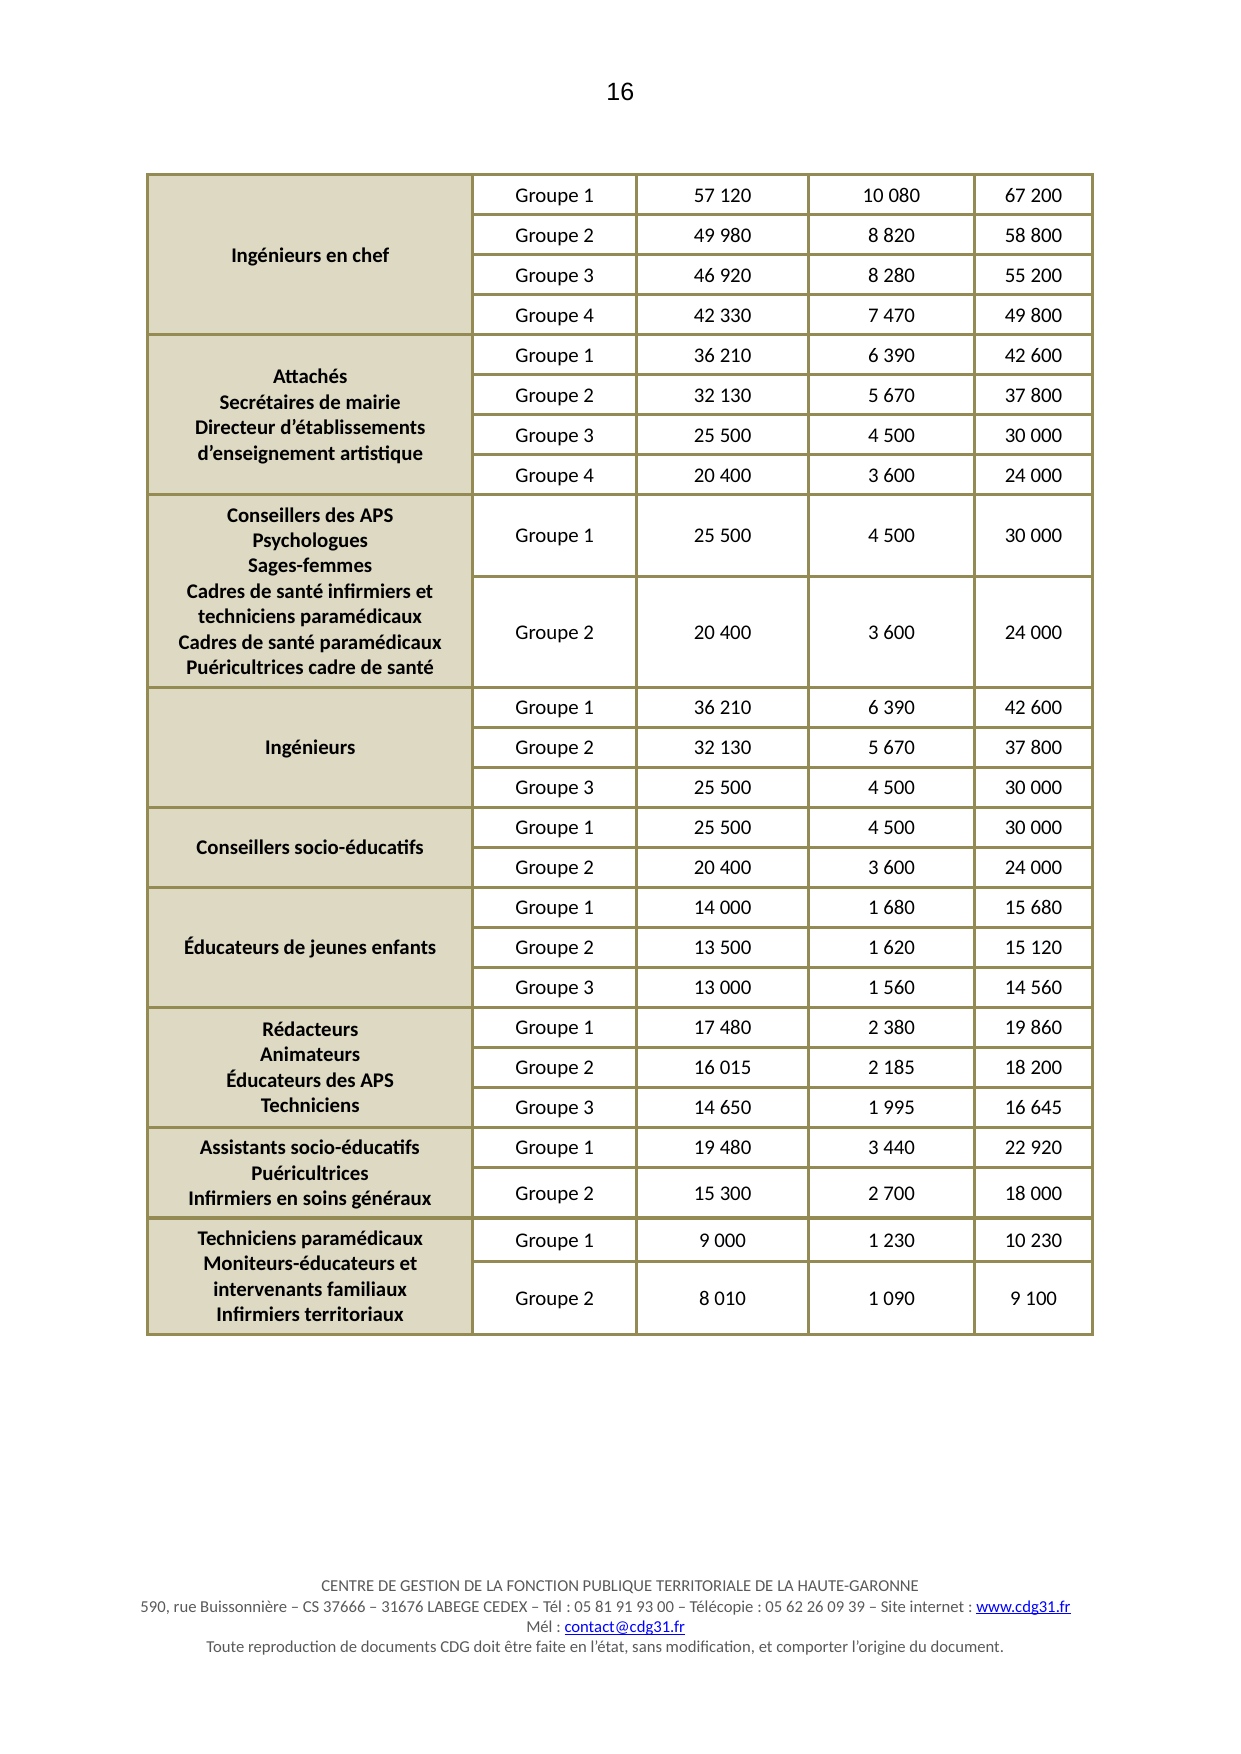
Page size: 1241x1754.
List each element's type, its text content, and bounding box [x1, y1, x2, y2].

table_cell 42 330 [638, 296, 807, 333]
table_cell 19 860 [976, 1009, 1091, 1046]
table_cell Techniciens paramédicaux Moniteurs-éducateurs et intervenants familiaux Infirmiers territoriaux [149, 1220, 471, 1333]
table_cell 25 500 [638, 416, 807, 453]
table_cell 24 000 [976, 849, 1091, 886]
table_cell 3 440 [810, 1129, 973, 1166]
table_cell Groupe 1 [474, 1129, 635, 1166]
table_cell 6 390 [810, 689, 973, 726]
table_cell Groupe 3 [474, 769, 635, 806]
table_cell Groupe 3 [474, 256, 635, 293]
table_cell Groupe 2 [474, 849, 635, 886]
table_cell Groupe 2 [474, 1049, 635, 1086]
table_cell Groupe 1 [474, 1220, 635, 1260]
table_cell 1 995 [810, 1089, 973, 1126]
table_cell 22 920 [976, 1129, 1091, 1166]
table_cell 37 800 [976, 376, 1091, 413]
table_cell Attachés Secrétaires de mairie Directeur d’établissements d’enseignement artistique [149, 336, 471, 493]
table_cell Groupe 2 [474, 1169, 635, 1216]
table_cell Groupe 2 [474, 578, 635, 686]
table_cell Groupe 1 [474, 496, 635, 575]
table_cell Ingénieurs [149, 689, 471, 806]
table_cell 6 390 [810, 336, 973, 373]
table_cell 42 600 [976, 336, 1091, 373]
table_cell Groupe 3 [474, 1089, 635, 1126]
table_cell 4 500 [810, 769, 973, 806]
table_cell 13 500 [638, 929, 807, 966]
table_cell Groupe 2 [474, 1263, 635, 1333]
table_cell Groupe 1 [474, 809, 635, 846]
table_cell 15 300 [638, 1169, 807, 1216]
table_cell 36 210 [638, 336, 807, 373]
table_cell 1 230 [810, 1220, 973, 1260]
table_cell 1 560 [810, 969, 973, 1006]
table_cell 49 980 [638, 216, 807, 253]
table_cell 17 480 [638, 1009, 807, 1046]
table_cell 20 400 [638, 578, 807, 686]
table_cell Conseillers socio-éducatifs [149, 809, 471, 886]
table_cell 19 480 [638, 1129, 807, 1166]
table_cell 55 200 [976, 256, 1091, 293]
table_cell 13 000 [638, 969, 807, 1006]
table_cell 37 800 [976, 729, 1091, 766]
table_cell Éducateurs de jeunes enfants [149, 889, 471, 1006]
table_cell 18 200 [976, 1049, 1091, 1086]
table_cell Groupe 1 [474, 336, 635, 373]
table_cell 14 560 [976, 969, 1091, 1006]
table_cell 24 000 [976, 578, 1091, 686]
table_cell 25 500 [638, 809, 807, 846]
table_cell 14 000 [638, 889, 807, 926]
table_cell 10 230 [976, 1220, 1091, 1260]
table_cell 4 500 [810, 496, 973, 575]
table_cell 32 130 [638, 376, 807, 413]
table_cell 24 000 [976, 456, 1091, 493]
table_cell 30 000 [976, 809, 1091, 846]
table_cell Groupe 1 [474, 889, 635, 926]
table_cell Groupe 4 [474, 296, 635, 333]
table_cell 32 130 [638, 729, 807, 766]
table_cell Conseillers des APS Psychologues Sages-femmes Cadres de santé infirmiers et techniciens paramédicaux Cadres de santé paramédicaux Puéricultrices cadre de santé [149, 496, 471, 686]
table_cell 7 470 [810, 296, 973, 333]
table_cell 58 800 [976, 216, 1091, 253]
table_cell 2 185 [810, 1049, 973, 1086]
table_header 67 200 [976, 176, 1091, 213]
table_cell 36 210 [638, 689, 807, 726]
table_cell 30 000 [976, 769, 1091, 806]
table_cell 20 400 [638, 456, 807, 493]
table_cell 1 680 [810, 889, 973, 926]
table_header 57 120 [638, 176, 807, 213]
table_header Groupe 1 [474, 176, 635, 213]
table_cell 1 620 [810, 929, 973, 966]
table_cell 30 000 [976, 496, 1091, 575]
table_cell 5 670 [810, 376, 973, 413]
table_cell Groupe 2 [474, 376, 635, 413]
table_cell 8 280 [810, 256, 973, 293]
table_cell 2 380 [810, 1009, 973, 1046]
table_cell 3 600 [810, 578, 973, 686]
table_cell 46 920 [638, 256, 807, 293]
table_cell 8 820 [810, 216, 973, 253]
table_cell 1 090 [810, 1263, 973, 1333]
table_cell Groupe 1 [474, 1009, 635, 1046]
table_cell Groupe 1 [474, 689, 635, 726]
table_cell 5 670 [810, 729, 973, 766]
table_cell 8 010 [638, 1263, 807, 1333]
table_cell 4 500 [810, 809, 973, 846]
table_cell 18 000 [976, 1169, 1091, 1216]
table_cell 15 120 [976, 929, 1091, 966]
table_cell Groupe 3 [474, 969, 635, 1006]
table_cell 14 650 [638, 1089, 807, 1126]
table_cell 49 800 [976, 296, 1091, 333]
table_cell 42 600 [976, 689, 1091, 726]
table_cell 3 600 [810, 849, 973, 886]
table_cell 25 500 [638, 496, 807, 575]
table_cell 16 015 [638, 1049, 807, 1086]
table_cell 16 645 [976, 1089, 1091, 1126]
table_cell 15 680 [976, 889, 1091, 926]
table_cell 25 500 [638, 769, 807, 806]
table_cell Groupe 2 [474, 216, 635, 253]
table_cell Groupe 3 [474, 416, 635, 453]
table_cell Assistants socio-éducatifs Puéricultrices Infirmiers en soins généraux [149, 1129, 471, 1216]
table_cell Rédacteurs Animateurs Éducateurs des APS Techniciens [149, 1009, 471, 1126]
table_cell 3 600 [810, 456, 973, 493]
table_cell 9 100 [976, 1263, 1091, 1333]
table_cell Groupe 4 [474, 456, 635, 493]
table_cell Groupe 2 [474, 729, 635, 766]
table_cell 20 400 [638, 849, 807, 886]
table_cell 2 700 [810, 1169, 973, 1216]
table_header Ingénieurs en chef [149, 176, 471, 333]
table_cell Groupe 2 [474, 929, 635, 966]
table_cell 4 500 [810, 416, 973, 453]
table_cell 30 000 [976, 416, 1091, 453]
table_header 10 080 [810, 176, 973, 213]
table_cell 9 000 [638, 1220, 807, 1260]
